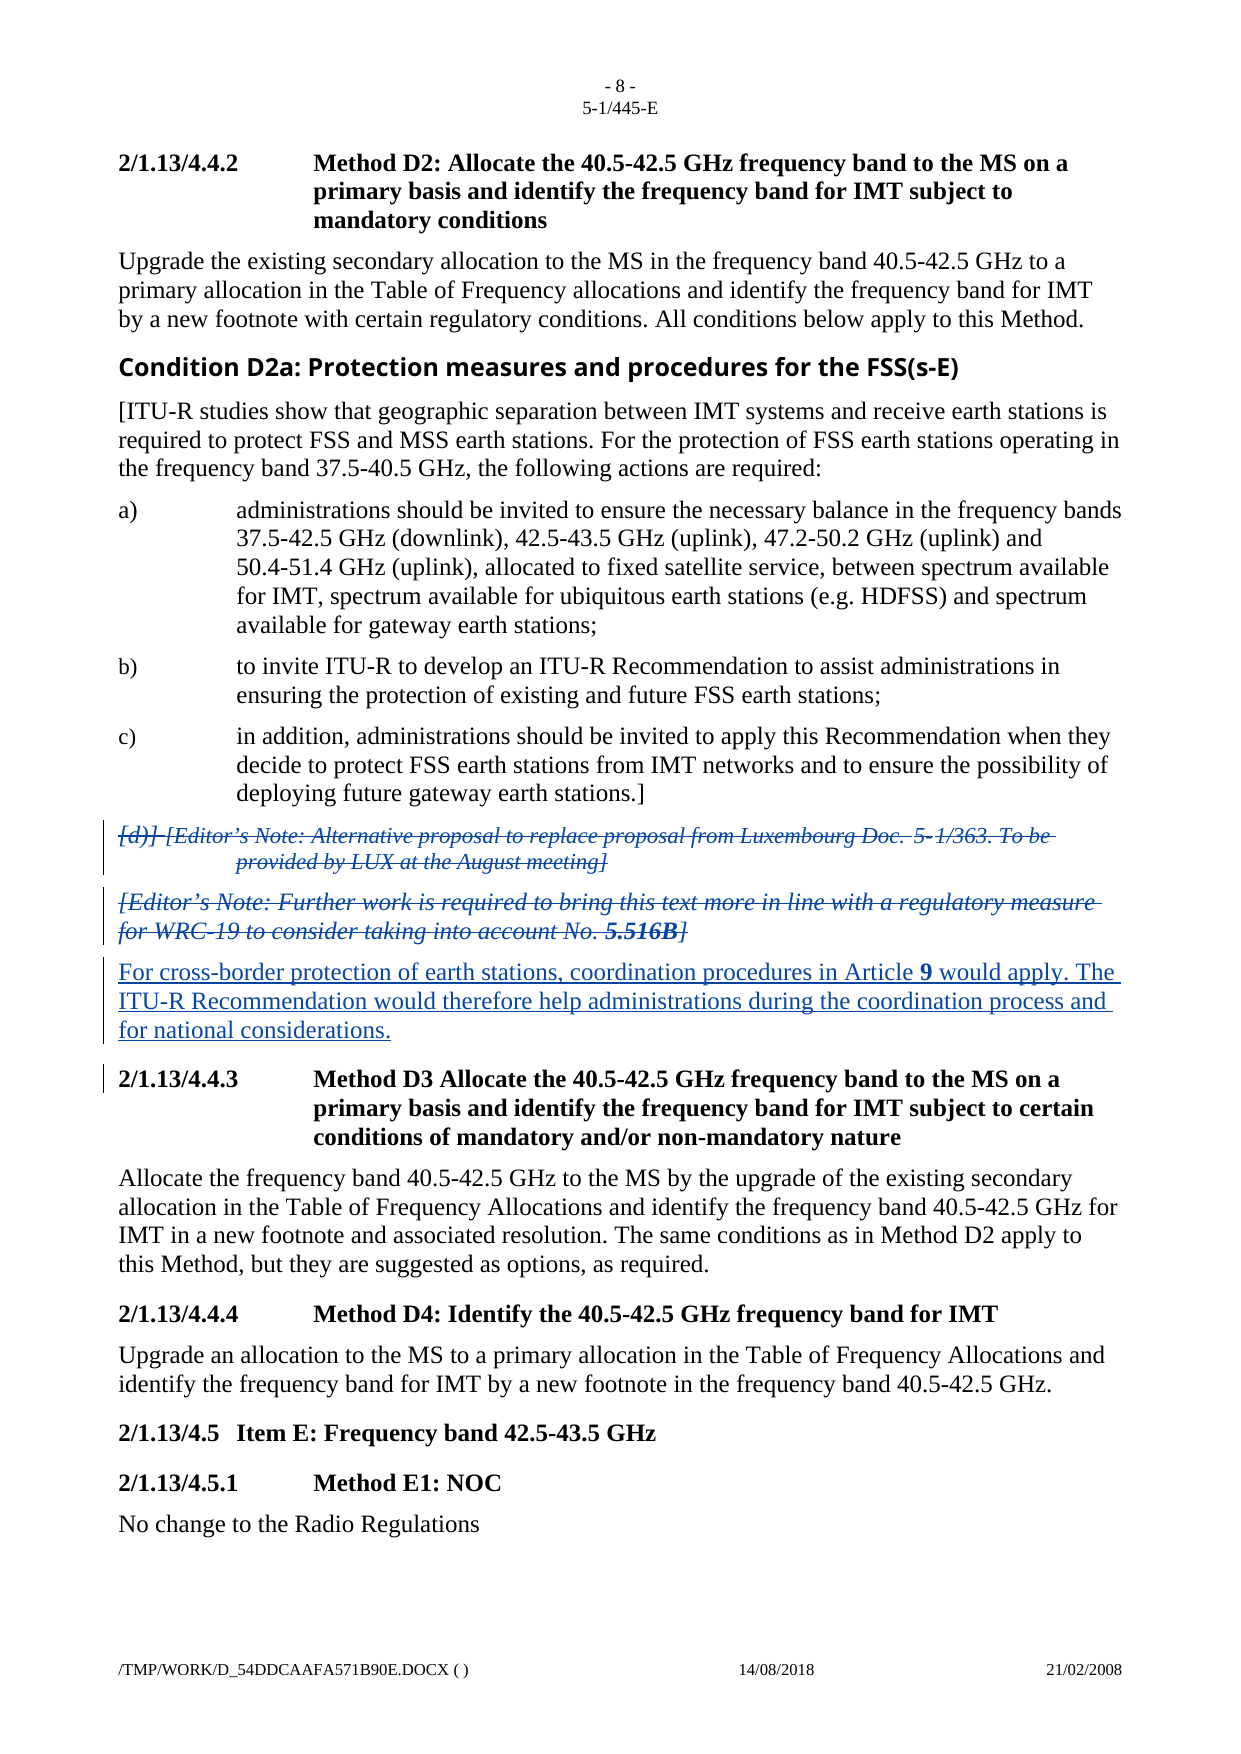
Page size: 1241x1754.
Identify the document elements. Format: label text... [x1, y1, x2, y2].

subtitle Condition D2a: Protection measures and procedures for the FSS(s-E) [118, 349, 1122, 383]
list in addition, administrations should be invited to apply this Recommendation when they decide to protect FSS earth stations from IMT networks and to ensure the possibility of deploying future gateway earth stations.] [118, 721, 1122, 807]
list administrations should be invited to ensure the necessary balance in the frequency bands 37.5-42.5 GHz (downlink), 42.5-43.5 GHz (uplink), 47.2-50.2 GHz (uplink) and 50.4-51.4 GHz (uplink), allocated to fixed satellite service, between spectrum available for IMT, spectrum available for ubiquitous earth stations (e.g. HDFSS) and spectrum available for gateway earth stations; [118, 495, 1122, 638]
list to invite ITU-R to develop an ITU-R Recommendation to assist administrations in ensuring the protection of existing and future FSS earth stations; [118, 651, 1122, 708]
subtitle 2/1.13/4.5 Item E: Frequency band 42.5-43.5 GHz [118, 1418, 1122, 1447]
text Allocate the frequency band 40.5-42.5 GHz to the MS by the upgrade of the existing secondary allocation in the Table of Frequency Allocations and identify the frequency band 40.5-42.5 GHz for IMT in a new footnote and associated resolution. The same conditions as in Method D2 apply to this Method, but they are suggested as options, as required. [118, 1163, 1122, 1278]
subtitle 2/1.13/4.5.1 Method E1: NOC [118, 1468, 1122, 1497]
text No change to the Radio Regulations [118, 1509, 1122, 1538]
subtitle 2/1.13/4.4.2 Method D2: Allocate the 40.5-42.5 GHz frequency band to the MS on a primary basis and identify the frequency band for IMT subject to mandatory conditions [118, 148, 1122, 234]
subtitle 2/1.13/4.4.4 Method D4: Identify the 40.5-42.5 GHz frequency band for IMT [118, 1299, 1122, 1328]
text [ITU-R studies show that geographic separation between IMT systems and receive earth stations is required to protect FSS and MSS earth stations. For the protection of FSS earth stations operating in the frequency band 37.5-40.5 GHz, the following actions are required: [118, 396, 1122, 482]
text Upgrade an allocation to the MS to a primary allocation in the Table of Frequency Allocations and identify the frequency band for IMT by a new footnote in the frequency band 40.5-42.5 GHz. [118, 1340, 1122, 1398]
text Upgrade the existing secondary allocation to the MS in the frequency band 40.5-42.5 GHz to a primary allocation in the Table of Frequency allocations and identify the frequency band for IMT by a new footnote with certain regulatory conditions. All conditions below apply to this Method. [118, 246, 1122, 333]
subtitle 2/1.13/4.4.3 Method D3 Allocate the 40.5-42.5 GHz frequency band to the MS on a primary basis and identify the frequency band for IMT subject to certain conditions of mandatory and/or non-mandatory nature [118, 1064, 1122, 1151]
